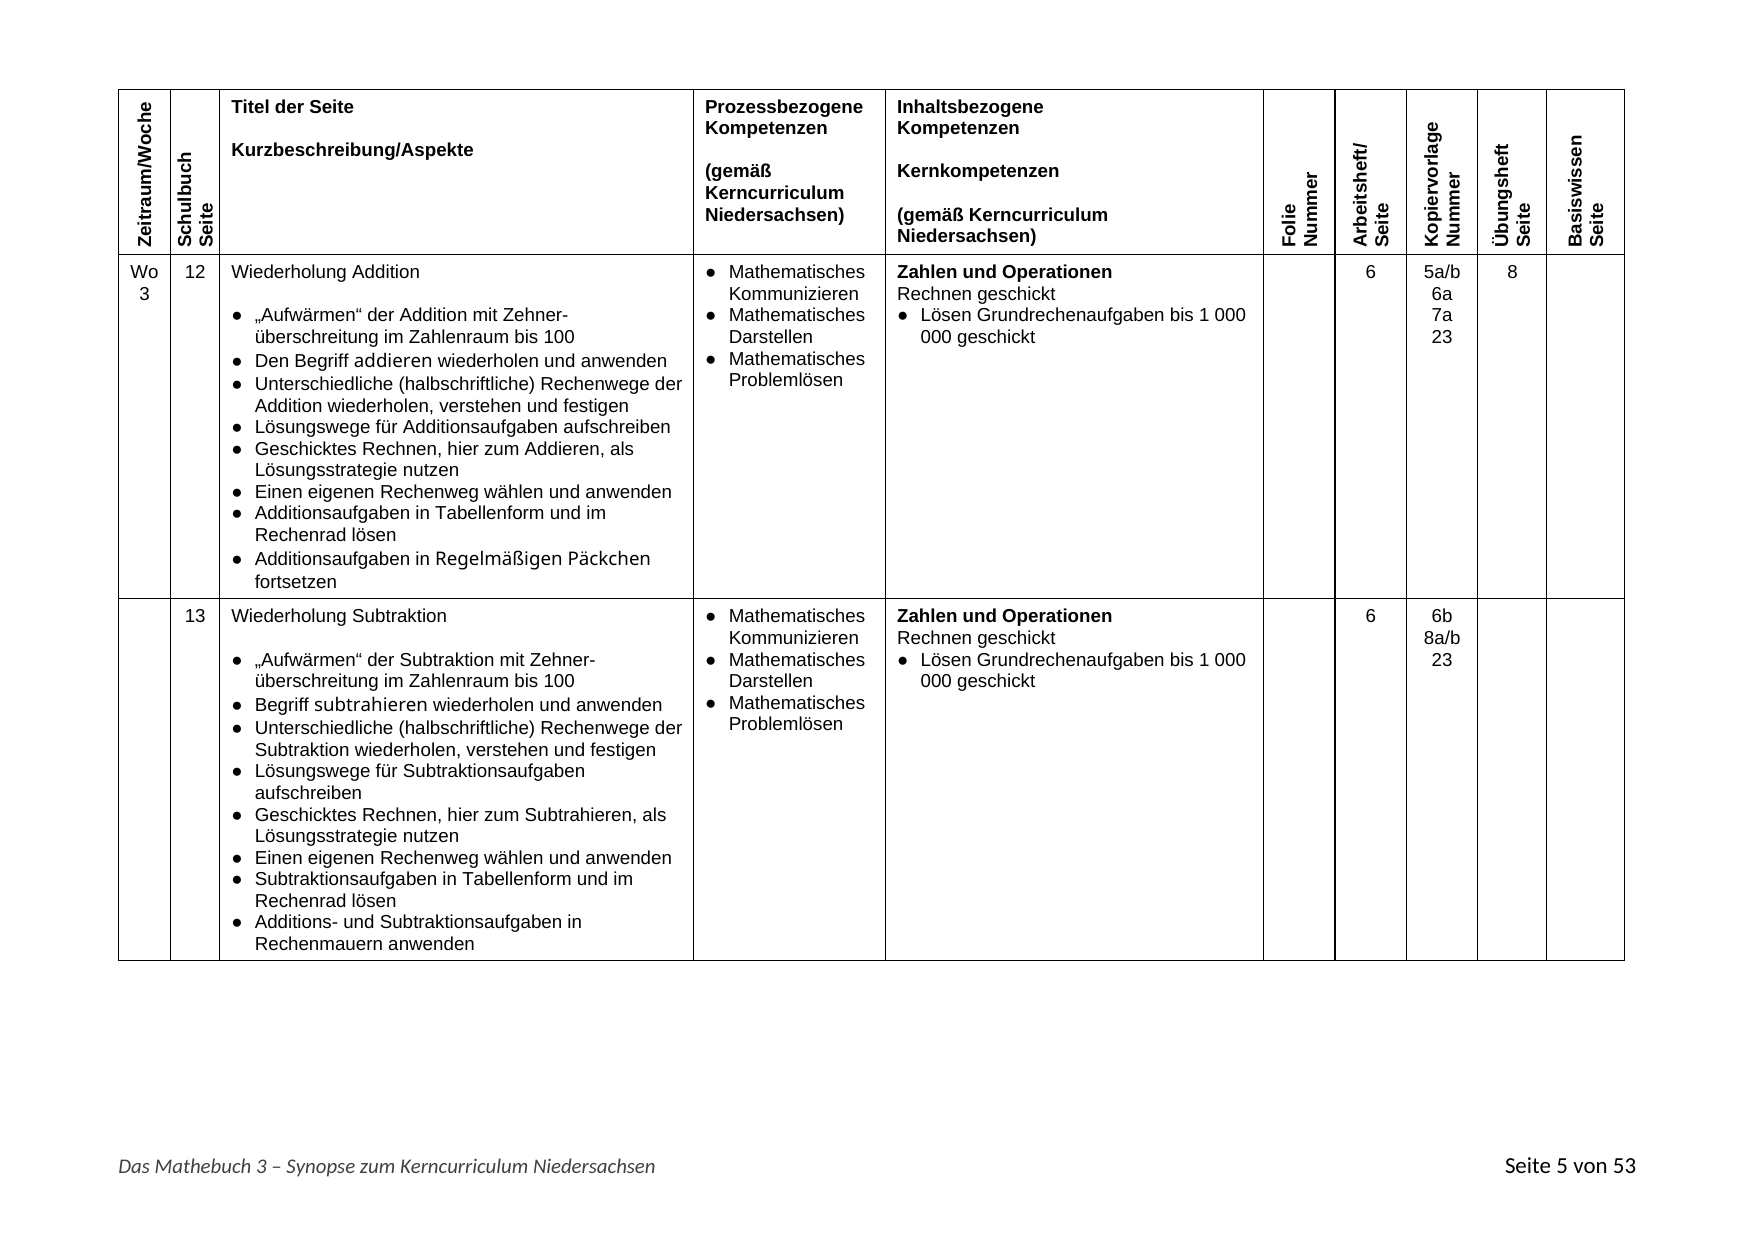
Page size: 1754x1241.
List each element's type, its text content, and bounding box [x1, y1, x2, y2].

table_cell [1264, 255, 1334, 598]
table_cell Wiederholung Subtraktion „Aufwärmen“ der Subtraktion mit Zehner-überschreitung im Zahlenraum bis 100 Begriff subtrahieren wiederholen und anwenden Unterschiedliche (halbschriftliche) Rechenwege der Subtraktion wiederholen, verstehen und festigen Lösungswege für Subtraktionsaufgaben aufschreiben Geschicktes Rechnen, hier zum Subtrahieren, als Lösungsstrategie nutzen Einen eigenen Rechenweg wählen und anwenden Subtraktionsaufgaben in Tabellenform und im Rechenrad lösen Additions- und Subtraktionsaufgaben in Rechenmauern anwenden [220, 599, 693, 960]
table_header Übungsheft Seite [1478, 90, 1546, 254]
table_cell Mathematisches Kommunizieren Mathematisches Darstellen Mathematisches Problemlösen [694, 599, 885, 960]
table_cell Zahlen und Operationen Rechnen geschickt Lösen Grundrechenaufgaben bis 1 000 000 geschickt [886, 599, 1263, 960]
table_cell Zahlen und Operationen Rechnen geschickt Lösen Grundrechenaufgaben bis 1 000 000 geschickt [886, 255, 1263, 598]
table_header Folie Nummer [1264, 90, 1334, 254]
table_cell 12 [171, 255, 219, 598]
table_header Arbeitsheft/ Seite [1336, 90, 1406, 254]
table_header Inhaltsbezogene Kompetenzen Kernkompetenzen (gemäß Kerncurriculum Niedersachsen) [886, 90, 1263, 254]
table_cell [1478, 599, 1546, 960]
table_header Schulbuch Seite [171, 90, 219, 254]
table_cell 5a/b 6a 7a 23 [1407, 255, 1477, 598]
table_header Titel der Seite Kurzbeschreibung/Aspekte [220, 90, 693, 254]
table_cell [1264, 599, 1334, 960]
table_cell 6 [1336, 255, 1406, 598]
table_cell 6 [1336, 599, 1406, 960]
table_cell Wo 3 [119, 255, 170, 598]
table_cell [1547, 255, 1624, 598]
table_cell Wiederholung Addition „Aufwärmen“ der Addition mit Zehner-überschreitung im Zahlenraum bis 100 Den Begriff addieren wiederholen und anwenden Unterschiedliche (halbschriftliche) Rechenwege der Addition wiederholen, verstehen und festigen Lösungswege für Additionsaufgaben aufschreiben Geschicktes Rechnen, hier zum Addieren, als Lösungsstrategie nutzen Einen eigenen Rechenweg wählen und anwenden Additionsaufgaben in Tabellenform und im Rechenrad lösen Additionsaufgaben in Regelmäßigen Päckchen fortsetzen [220, 255, 693, 598]
table_cell 13 [171, 599, 219, 960]
table_cell 6b 8a/b 23 [1407, 599, 1477, 960]
table_cell Mathematisches Kommunizieren Mathematisches Darstellen Mathematisches Problemlösen [694, 255, 885, 598]
table_header Basiswissen Seite [1547, 90, 1624, 254]
table_header Kopiervorlage Nummer [1407, 90, 1477, 254]
table_cell [1547, 599, 1624, 960]
table_cell 8 [1478, 255, 1546, 598]
table_header Prozessbezogene Kompetenzen (gemäß Kerncurriculum Niedersachsen) [694, 90, 885, 254]
table_cell [119, 599, 170, 960]
table_header Zeitraum/Woche [119, 90, 170, 254]
